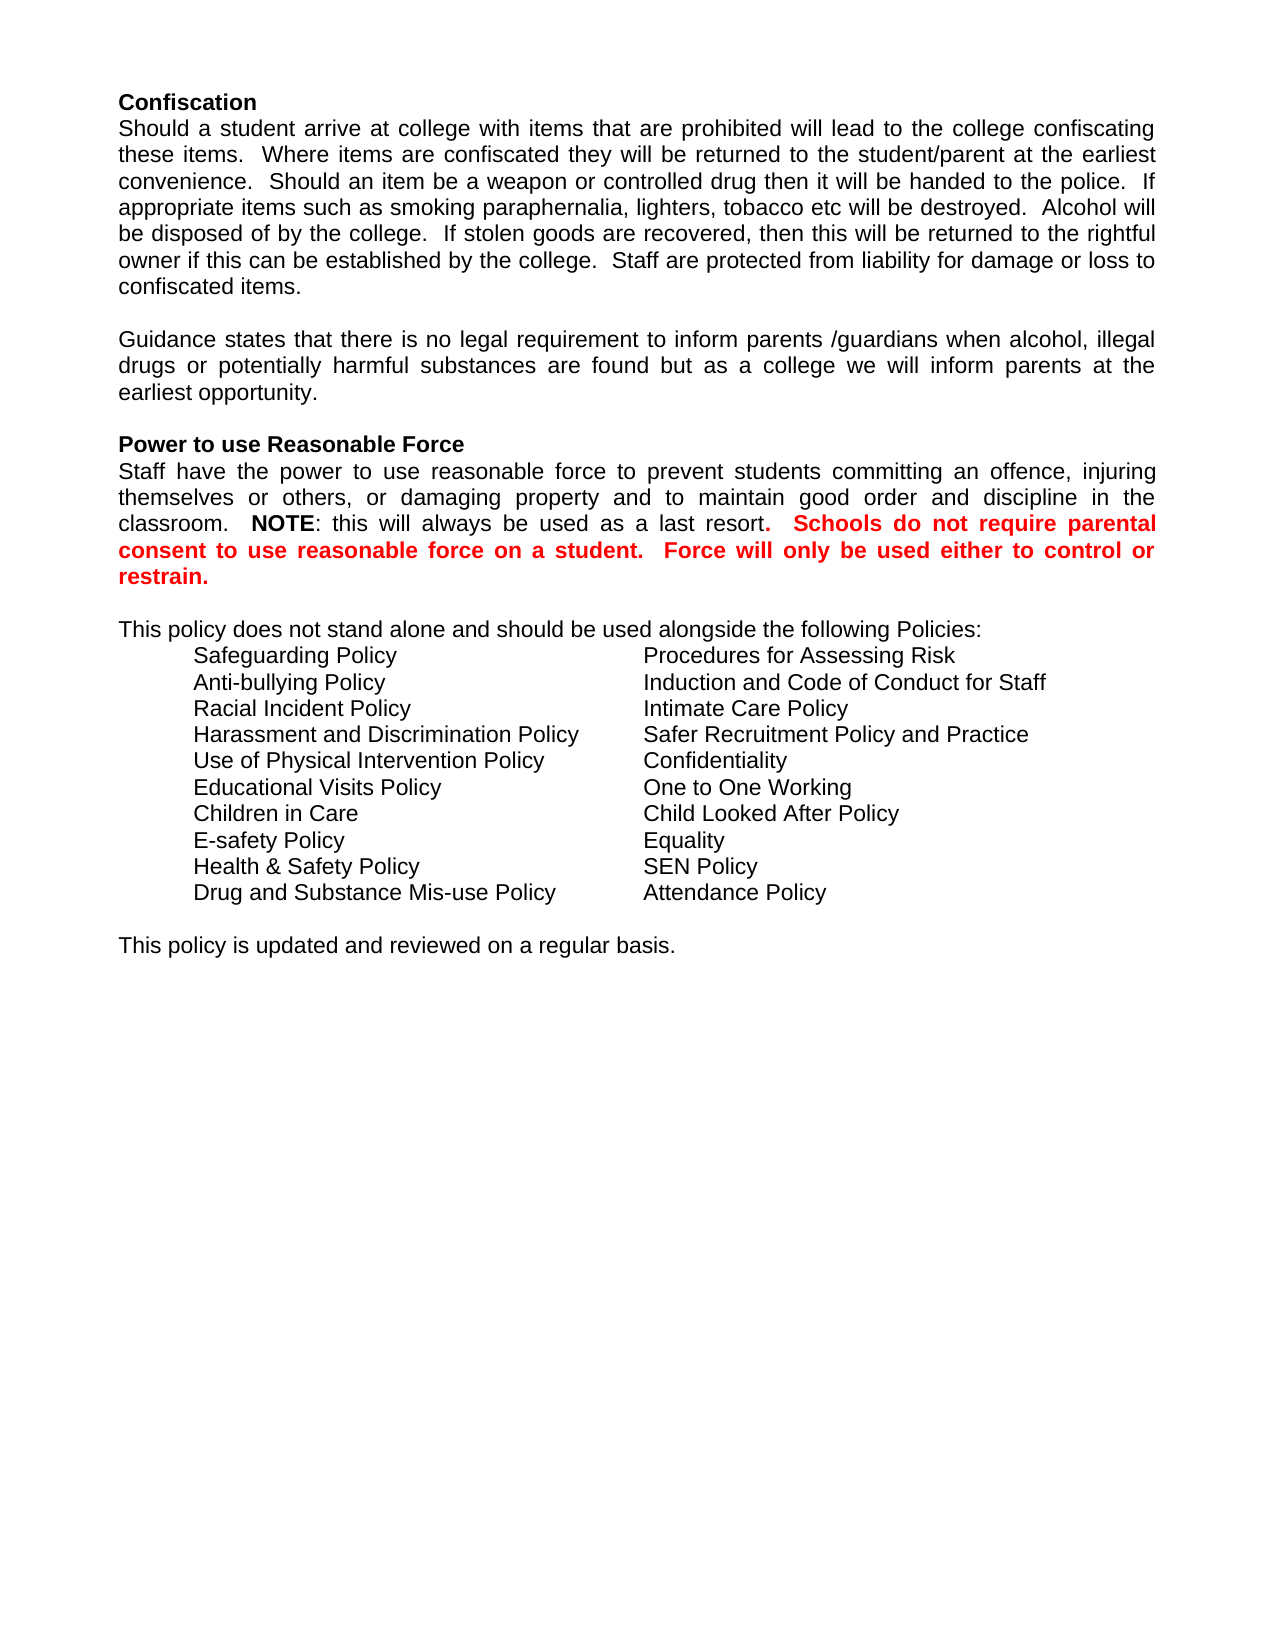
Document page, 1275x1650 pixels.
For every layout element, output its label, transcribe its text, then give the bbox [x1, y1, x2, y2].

text Confiscation [118, 89, 1157, 115]
text Anti-bullying Policy Induction and Code of Conduct for Staff [193, 668, 1157, 695]
text This policy does not stand alone and should be used alongside the following Policies: [118, 616, 1157, 642]
text E-safety Policy Equality [193, 827, 1157, 853]
text Educational Visits Policy One to One Working [193, 774, 1157, 800]
text Children in Care Child Looked After Policy [193, 800, 1157, 827]
text Drug and Substance Mis-use Policy Attendance Policy [193, 879, 1157, 906]
text Harassment and Discrimination Policy Safer Recruitment Policy and Practice [193, 721, 1157, 747]
text This policy is updated and reviewed on a regular basis. [118, 932, 1157, 958]
text Safeguarding Policy Procedures for Assessing Risk [193, 642, 1157, 668]
text Use of Physical Intervention Policy Confidentiality [193, 747, 1157, 774]
text Staff have the power to use reasonable force to prevent students committing an offence, injuring themselves or others, or damaging property and to maintain good order and discipline in the classroom. NOTE: this will always be used as a last resort. Schools do not require parental consent to use reasonable force on a student. Force will only be used either to control or restrain. [118, 458, 1157, 589]
text Racial Incident Policy Intimate Care Policy [193, 695, 1157, 721]
text Should a student arrive at college with items that are prohibited will lead to the college confiscating these items. Where items are confiscated they will be returned to the student/parent at the earliest convenience. Should an item be a weapon or controlled drug then it will be handed to the police. If appropriate items such as smoking paraphernalia, lighters, tobacco etc will be destroyed. Alcohol will be disposed of by the college. If stolen goods are recovered, then this will be returned to the rightful owner if this can be established by the college. Staff are protected from liability for damage or loss to confiscated items. [118, 115, 1157, 299]
text Guidance states that there is no legal requirement to inform parents /guardians when alcohol, illegal drugs or potentially harmful substances are found but as a college we will inform parents at the earliest opportunity. [118, 326, 1157, 405]
text Power to use Reasonable Force [118, 431, 1157, 458]
text Health & Safety Policy SEN Policy [193, 853, 1157, 879]
